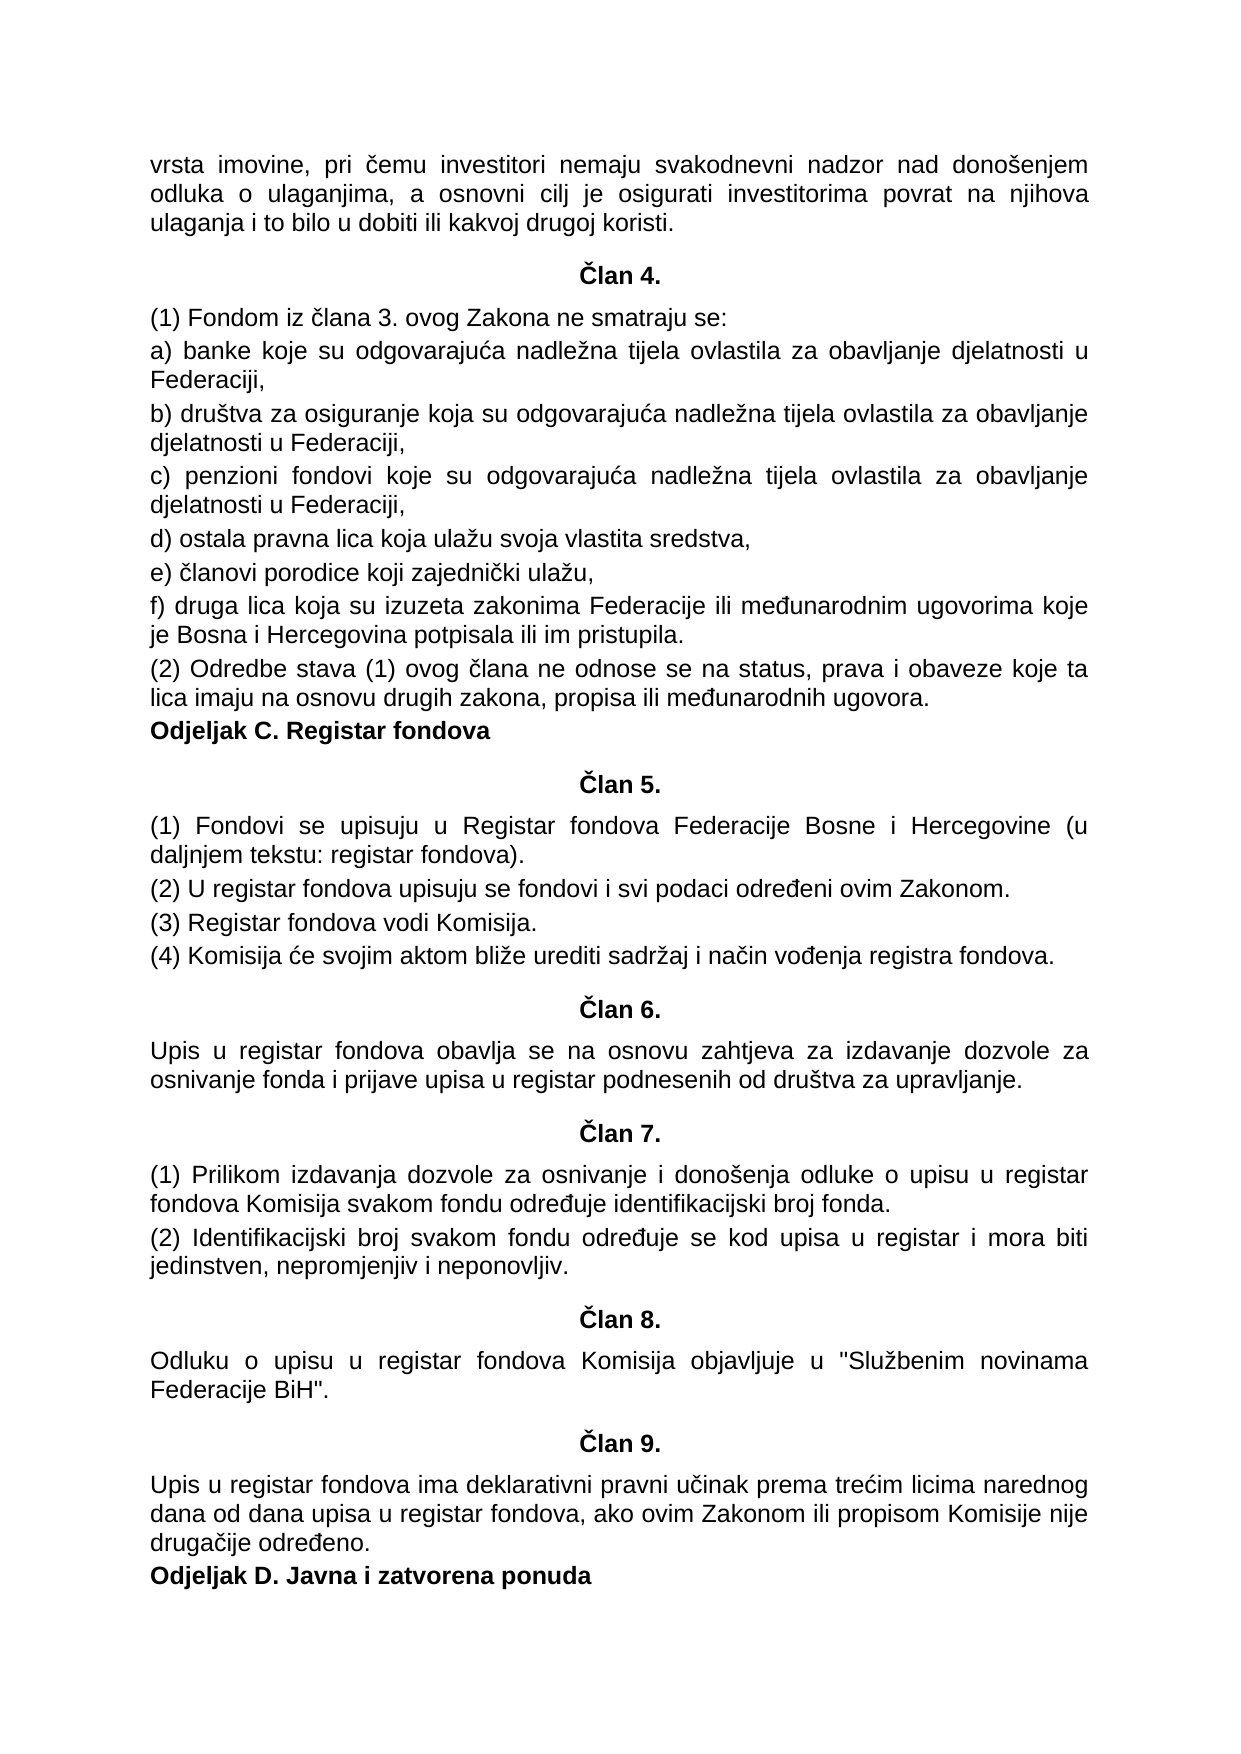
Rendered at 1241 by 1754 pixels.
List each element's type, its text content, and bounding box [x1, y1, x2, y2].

text (3) Registar fondova vodi Komisija. [150, 907, 1090, 936]
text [150, 150, 1090, 236]
text f) druga lica koja su izuzeta zakonima Federacije ili međunarodnim ugovorima koje je Bosna i Hercegovina potpisala ili im pristupila. [150, 591, 1090, 649]
text Upis u registar fondova ima deklarativni pravni učinak prema trećim licima narednog dana od dana upisa u registar fondova, ako ovim Zakonom ili propisom Komisije nije drugačije određeno. [150, 1470, 1090, 1556]
text c) penzioni fondovi koje su odgovarajuća nadležna tijela ovlastila za obavljanje djelatnosti u Federaciji, [150, 461, 1090, 519]
text Odjeljak C. Registar fondova [150, 716, 1090, 745]
text Član 9. [150, 1429, 1090, 1457]
text b) društva za osiguranje koja su odgovarajuća nadležna tijela ovlastila za obavljanje djelatnosti u Federaciji, [150, 399, 1090, 456]
text (4) Komisija će svojim aktom bliže urediti sadržaj i način vođenja registra fondova. [150, 941, 1090, 970]
text (1) Prilikom izdavanja dozvole za osnivanje i donošenja odluke o upisu u registar fondova Komisija svakom fondu određuje identifikacijski broj fonda. [150, 1160, 1090, 1217]
text e) članovi porodice koji zajednički ulažu, [150, 557, 1090, 586]
text (2) Odredbe stava (1) ovog člana ne odnose se na status, prava i obaveze koje ta lica imaju na osnovu drugih zakona, propisa ili međunarodnih ugovora. [150, 654, 1090, 711]
text (1) Fondovi se upisuju u Registar fondova Federacije Bosne i Hercegovine (u daljnjem tekstu: registar fondova). [150, 811, 1090, 869]
text (1) Fondom iz člana 3. ovog Zakona ne smatraju se: [150, 302, 1090, 331]
text (2) Identifikacijski broj svakom fondu određuje se kod upisa u registar i mora biti jedinstven, nepromjenjiv i neponovljiv. [150, 1222, 1090, 1280]
text d) ostala pravna lica koja ulažu svoja vlastita sredstva, [150, 524, 1090, 552]
text Član 6. [150, 995, 1090, 1024]
text Član 5. [150, 770, 1090, 799]
text Upis u registar fondova obavlja se na osnovu zahtjeva za izdavanje dozvole za osnivanje fonda i prijave upisa u registar podnesenih od društva za upravljanje. [150, 1036, 1090, 1094]
text (2) U registar fondova upisuju se fondovi i svi podaci određeni ovim Zakonom. [150, 874, 1090, 902]
text Član 8. [150, 1305, 1090, 1334]
text Odluku o upisu u registar fondova Komisija objavljuje u "Službenim novinama Federacije BiH". [150, 1346, 1090, 1404]
text Član 7. [150, 1119, 1090, 1147]
text a) banke koje su odgovarajuća nadležna tijela ovlastila za obavljanje djelatnosti u Federaciji, [150, 336, 1090, 394]
text Odjeljak D. Javna i zatvorena ponuda [150, 1561, 1090, 1590]
text Član 4. [150, 261, 1090, 290]
